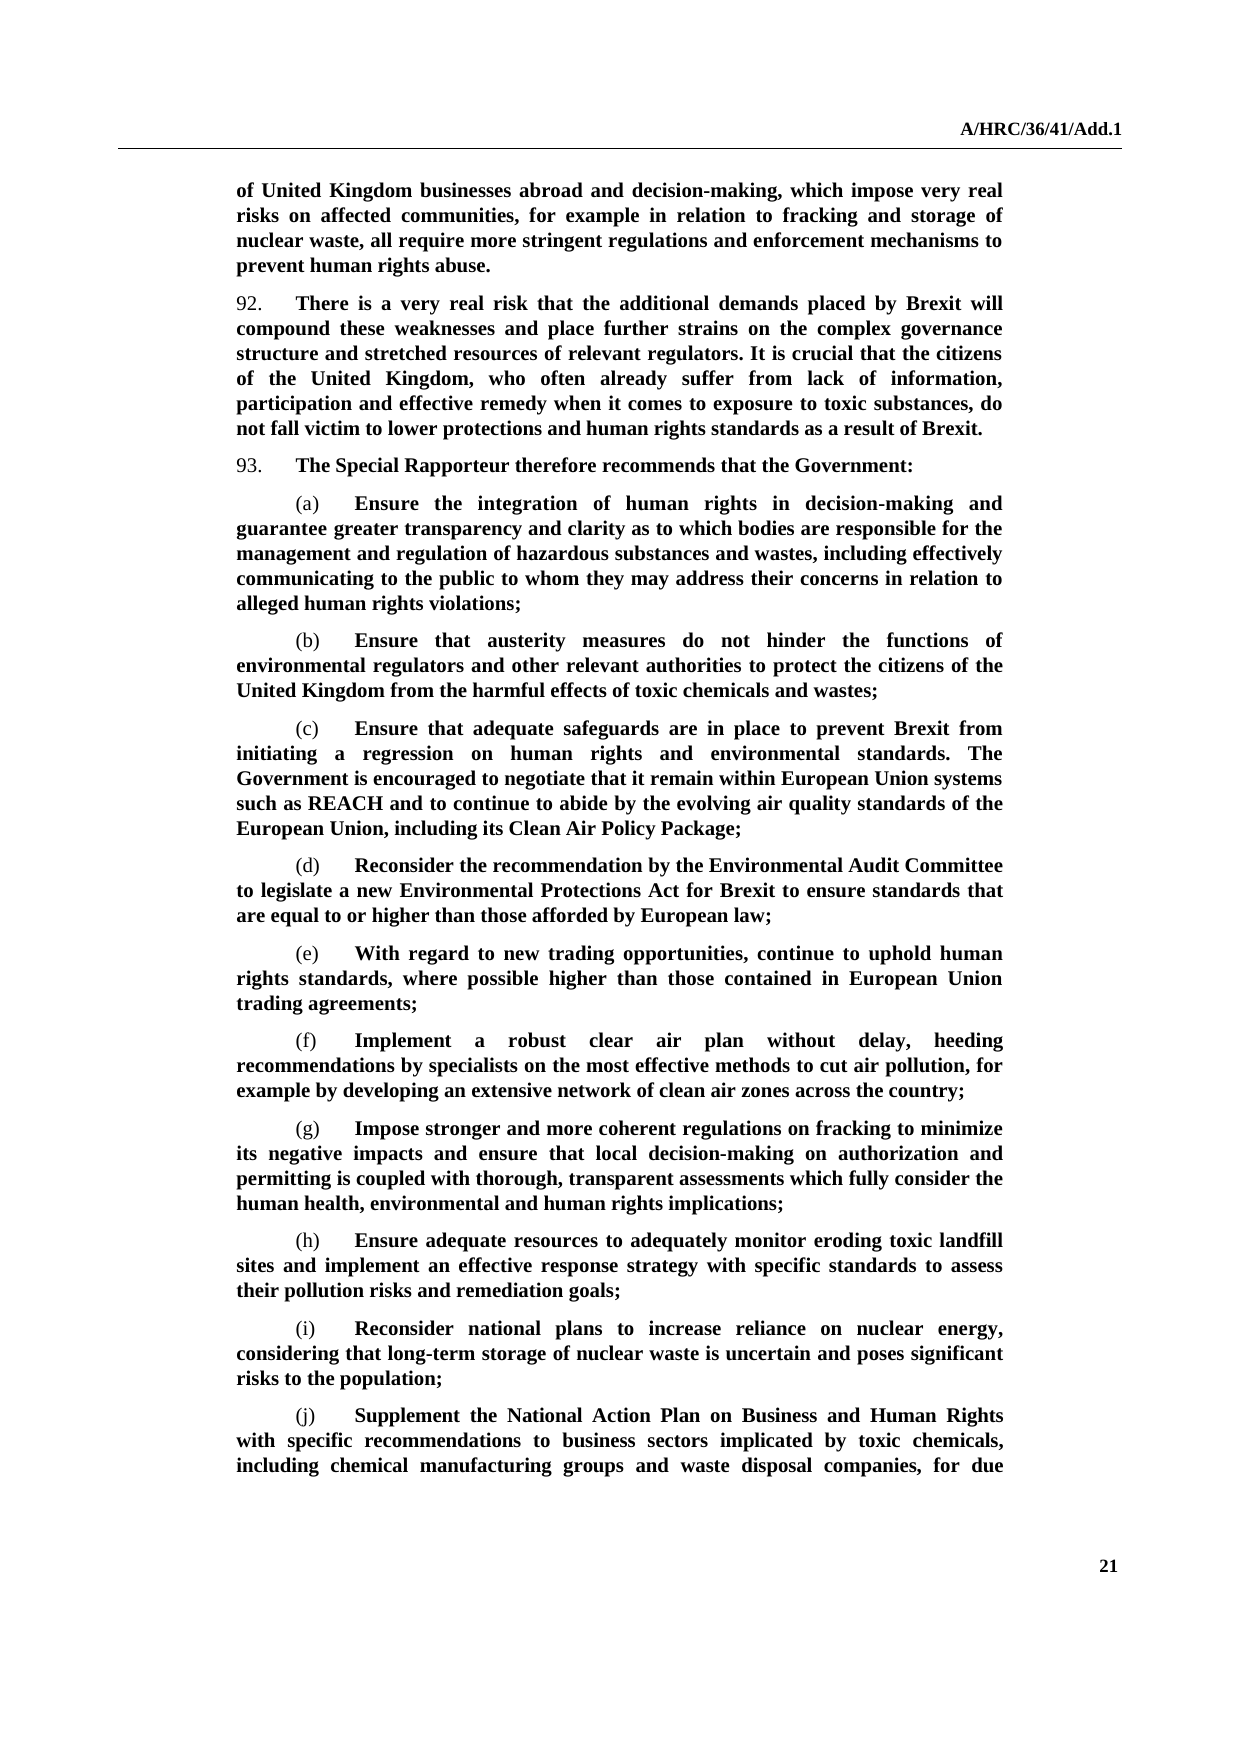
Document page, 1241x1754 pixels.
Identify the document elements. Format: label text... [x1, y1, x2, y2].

text (g) Impose stronger and more coherent regulations on fracking to minimize its negative impacts and ensure that local decision-making on authorization and permitting is coupled with thorough, transparent assessments which fully consider the human health, environmental and human rights implications; [236, 1115, 1004, 1215]
text (d) Reconsider the recommendation by the Environmental Audit Committee to legislate a new Environmental Protections Act for Brexit to ensure standards that are equal to or higher than those afforded by European law; [236, 852, 1004, 927]
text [236, 1402, 1004, 1477]
text (e) With regard to new trading opportunities, continue to uphold human rights standards, where possible higher than those contained in European Union trading agreements; [236, 940, 1004, 1015]
text (h) Ensure adequate resources to adequately monitor eroding toxic landfill sites and implement an effective response strategy with specific standards to assess their pollution risks and remediation goals; [236, 1227, 1004, 1302]
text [236, 177, 1004, 277]
text (a) Ensure the integration of human rights in decision-making and guarantee greater transparency and clarity as to which bodies are responsible for the management and regulation of hazardous substances and wastes, including effectively communicating to the public to whom they may address their concerns in relation to alleged human rights violations; [236, 490, 1004, 615]
text 93. The Special Rapporteur therefore recommends that the Government: [236, 452, 1004, 477]
text (i) Reconsider national plans to increase reliance on nuclear energy, considering that long-term storage of nuclear waste is uncertain and poses significant risks to the population; [236, 1315, 1004, 1390]
text (c) Ensure that adequate safeguards are in place to prevent Brexit from initiating a regression on human rights and environmental standards. The Government is encouraged to negotiate that it remain within European Union systems such as REACH and to continue to abide by the evolving air quality standards of the European Union, including its Clean Air Policy Package; [236, 715, 1004, 840]
text 92. There is a very real risk that the additional demands placed by Brexit will compound these weaknesses and place further strains on the complex governance structure and stretched resources of relevant regulators. It is crucial that the citizens of the United Kingdom, who often already suffer from lack of information, participation and effective remedy when it comes to exposure to toxic substances, do not fall victim to lower protections and human rights standards as a result of Brexit. [236, 290, 1004, 440]
text (b) Ensure that austerity measures do not hinder the functions of environmental regulators and other relevant authorities to protect the citizens of the United Kingdom from the harmful effects of toxic chemicals and wastes; [236, 627, 1004, 702]
text (f) Implement a robust clear air plan without delay, heeding recommendations by specialists on the most effective methods to cut air pollution, for example by developing an extensive network of clean air zones across the country; [236, 1027, 1004, 1102]
